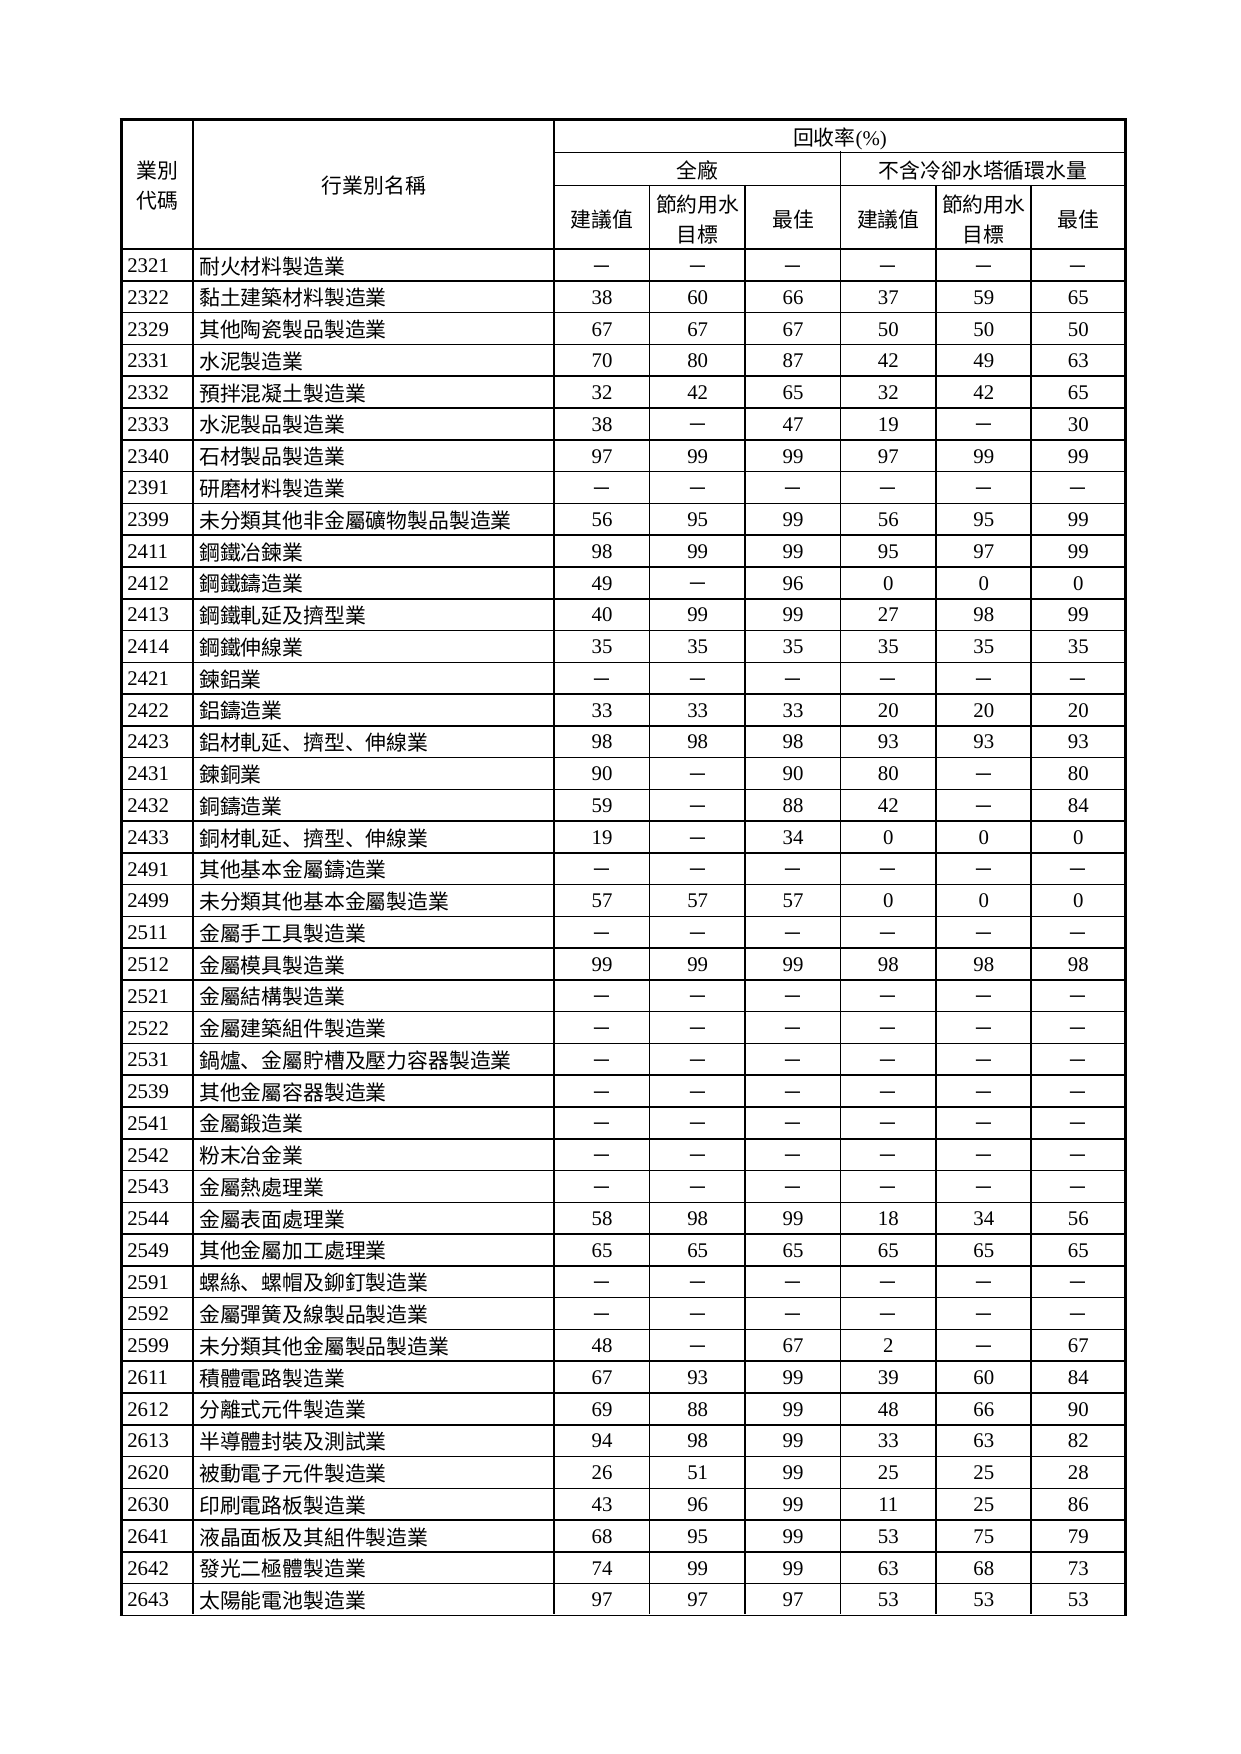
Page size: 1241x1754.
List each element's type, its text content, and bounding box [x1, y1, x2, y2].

table_cell 2412 [123, 568, 192, 598]
table_cell 87 [746, 345, 840, 375]
table_cell － [555, 1108, 649, 1138]
table_cell 26 [555, 1457, 649, 1487]
table_cell 99 [746, 1489, 840, 1519]
table_cell 49 [937, 345, 1030, 375]
table_cell 印刷電路板製造業 [194, 1489, 553, 1519]
table_cell 65 [746, 377, 840, 407]
table_cell 11 [841, 1489, 935, 1519]
table_cell 42 [841, 790, 935, 820]
table_cell 分離式元件製造業 [194, 1394, 553, 1424]
table_cell 82 [1032, 1426, 1124, 1456]
table_cell 79 [1032, 1521, 1124, 1551]
table_cell 65 [937, 1235, 1030, 1265]
table_cell 2522 [123, 1012, 192, 1043]
table_cell 99 [746, 1426, 840, 1456]
table_cell 黏土建築材料製造業 [194, 282, 553, 312]
table_cell － [841, 1171, 935, 1201]
table_cell 48 [841, 1394, 935, 1424]
table_cell － [841, 1140, 935, 1170]
table_cell － [746, 1267, 840, 1297]
table_cell 80 [1032, 758, 1124, 788]
table_cell － [555, 1044, 649, 1074]
table_cell 69 [555, 1394, 649, 1424]
table_cell 鋼鐵軋延及擠型業 [194, 600, 553, 629]
table_cell 88 [746, 790, 840, 820]
table_cell 39 [841, 1362, 935, 1392]
table_cell － [746, 1012, 840, 1043]
table_cell － [555, 1267, 649, 1297]
table_cell 25 [841, 1457, 935, 1487]
table_cell 59 [937, 282, 1030, 312]
table_cell 0 [937, 822, 1030, 852]
table_cell 2423 [123, 727, 192, 757]
table_cell － [1032, 1044, 1124, 1074]
table_cell 金屬鍛造業 [194, 1108, 553, 1138]
table_cell － [650, 822, 744, 852]
table_cell － [937, 472, 1030, 502]
table_cell 57 [650, 885, 744, 916]
table_cell 35 [937, 631, 1030, 661]
table_cell 粉末冶金業 [194, 1140, 553, 1170]
table_cell 86 [1032, 1489, 1124, 1519]
table_cell 32 [841, 377, 935, 407]
table_cell － [746, 663, 840, 693]
table_cell 43 [555, 1489, 649, 1519]
table_cell 93 [1032, 727, 1124, 757]
table_cell 53 [841, 1521, 935, 1551]
table_cell 84 [1032, 790, 1124, 820]
table_cell 97 [650, 1584, 744, 1614]
table_cell 65 [841, 1235, 935, 1265]
table_cell － [1032, 250, 1124, 280]
table_cell 2642 [123, 1553, 192, 1583]
table_cell 99 [650, 1553, 744, 1583]
table_cell － [937, 1076, 1030, 1106]
table_cell － [746, 1076, 840, 1106]
table_header 回收率(%) [555, 121, 1124, 151]
table_cell 38 [555, 282, 649, 312]
table_cell 金屬熱處理業 [194, 1171, 553, 1201]
table_cell 0 [841, 568, 935, 598]
table_cell － [841, 1298, 935, 1328]
table_cell － [841, 981, 935, 1011]
table_cell 35 [650, 631, 744, 661]
table_cell － [555, 663, 649, 693]
table_cell － [841, 250, 935, 280]
table_cell 最佳 [1032, 186, 1124, 248]
table_cell 98 [937, 600, 1030, 629]
table_cell 75 [937, 1521, 1030, 1551]
table_cell － [937, 917, 1030, 947]
table_cell 未分類其他金屬製品製造業 [194, 1330, 553, 1360]
table_cell 33 [746, 695, 840, 725]
table_cell － [746, 981, 840, 1011]
table_cell － [650, 1108, 744, 1138]
table_cell 2422 [123, 695, 192, 725]
table_cell 鋼鐵冶鍊業 [194, 536, 553, 566]
table_cell 20 [1032, 695, 1124, 725]
table_cell 2329 [123, 313, 192, 344]
table_cell 98 [937, 949, 1030, 979]
table_cell － [937, 1330, 1030, 1360]
table_cell 68 [555, 1521, 649, 1551]
table_cell 其他金屬容器製造業 [194, 1076, 553, 1106]
table_cell 2643 [123, 1584, 192, 1614]
table_cell － [650, 472, 744, 502]
table_cell 99 [746, 600, 840, 629]
table_cell 99 [650, 536, 744, 566]
table_cell － [937, 981, 1030, 1011]
table_cell － [1032, 981, 1124, 1011]
table_cell 99 [746, 1362, 840, 1392]
table_cell 66 [746, 282, 840, 312]
table_cell － [650, 981, 744, 1011]
table_cell 其他基本金屬鑄造業 [194, 854, 553, 884]
table_cell － [555, 854, 649, 884]
table_cell 2321 [123, 250, 192, 280]
table_cell － [650, 250, 744, 280]
table_cell 33 [841, 1426, 935, 1456]
table_cell 58 [555, 1203, 649, 1233]
table_cell 19 [555, 822, 649, 852]
table_cell 57 [746, 885, 840, 916]
table_cell 其他陶瓷製品製造業 [194, 313, 553, 344]
table_cell 60 [937, 1362, 1030, 1392]
table_cell － [746, 917, 840, 947]
table_cell 63 [937, 1426, 1030, 1456]
table_cell － [650, 790, 744, 820]
table_cell 34 [937, 1203, 1030, 1233]
table_cell 鍊鋁業 [194, 663, 553, 693]
table_cell 42 [841, 345, 935, 375]
table_cell 57 [555, 885, 649, 916]
table_cell － [650, 1012, 744, 1043]
table_cell 99 [746, 536, 840, 566]
table_cell － [841, 917, 935, 947]
table_cell 50 [937, 313, 1030, 344]
table_cell 研磨材料製造業 [194, 472, 553, 502]
table_cell 74 [555, 1553, 649, 1583]
table_cell 65 [555, 1235, 649, 1265]
table_cell 97 [555, 441, 649, 471]
table_cell － [650, 663, 744, 693]
table_cell － [1032, 663, 1124, 693]
table_cell 93 [937, 727, 1030, 757]
table_cell 90 [746, 758, 840, 788]
table_cell 97 [555, 1584, 649, 1614]
table_cell 0 [841, 822, 935, 852]
table_cell 全廠 [555, 153, 840, 185]
table_cell 鍋爐、金屬貯槽及壓力容器製造業 [194, 1044, 553, 1074]
table_cell 2549 [123, 1235, 192, 1265]
table_cell 35 [841, 631, 935, 661]
table_cell 鋼鐵伸線業 [194, 631, 553, 661]
table_cell － [555, 250, 649, 280]
table_cell 2531 [123, 1044, 192, 1074]
table_cell 2432 [123, 790, 192, 820]
table_cell 2591 [123, 1267, 192, 1297]
table_cell 2391 [123, 472, 192, 502]
table_cell 0 [937, 568, 1030, 598]
table_cell － [937, 1171, 1030, 1201]
table_cell 99 [746, 949, 840, 979]
table_cell 47 [746, 409, 840, 439]
table_cell 97 [746, 1584, 840, 1614]
table_cell 97 [937, 536, 1030, 566]
table_cell － [937, 1044, 1030, 1074]
table_cell 80 [841, 758, 935, 788]
table_cell 56 [555, 504, 649, 534]
table_cell 93 [841, 727, 935, 757]
table_cell － [1032, 1076, 1124, 1106]
table_cell 67 [650, 313, 744, 344]
table_cell 65 [1032, 1235, 1124, 1265]
table_cell － [746, 1171, 840, 1201]
table_cell 33 [555, 695, 649, 725]
table_cell 37 [841, 282, 935, 312]
table_cell － [1032, 1298, 1124, 1328]
table_cell 金屬模具製造業 [194, 949, 553, 979]
table_cell 積體電路製造業 [194, 1362, 553, 1392]
table_cell － [841, 1012, 935, 1043]
table_cell 73 [1032, 1553, 1124, 1583]
table_cell 99 [746, 1521, 840, 1551]
table_cell 太陽能電池製造業 [194, 1584, 553, 1614]
table_cell 金屬表面處理業 [194, 1203, 553, 1233]
table_cell 99 [650, 949, 744, 979]
table_cell 2641 [123, 1521, 192, 1551]
table_cell 90 [555, 758, 649, 788]
table_cell 68 [937, 1553, 1030, 1583]
table_cell － [650, 409, 744, 439]
table_cell 0 [1032, 885, 1124, 916]
table_cell 鋁鑄造業 [194, 695, 553, 725]
table_cell 49 [555, 568, 649, 598]
table_cell 99 [1032, 441, 1124, 471]
table_cell 2411 [123, 536, 192, 566]
table_header 行業別名稱 [194, 121, 553, 248]
table_cell 最佳 [746, 186, 840, 248]
table_cell 銅材軋延、擠型、伸線業 [194, 822, 553, 852]
table_cell － [555, 1140, 649, 1170]
table_cell 99 [937, 441, 1030, 471]
table_cell 93 [650, 1362, 744, 1392]
table_cell － [841, 1044, 935, 1074]
table_cell 2612 [123, 1394, 192, 1424]
table_cell 金屬結構製造業 [194, 981, 553, 1011]
table_cell 螺絲、螺帽及鉚釘製造業 [194, 1267, 553, 1297]
table_cell 2511 [123, 917, 192, 947]
table_cell 98 [555, 727, 649, 757]
table_cell 99 [746, 1553, 840, 1583]
table_cell － [937, 409, 1030, 439]
table_cell 0 [841, 885, 935, 916]
table_cell － [650, 1140, 744, 1170]
table_cell 液晶面板及其組件製造業 [194, 1521, 553, 1551]
table_cell 節約用水目標 [937, 186, 1030, 248]
table_cell 其他金屬加工處理業 [194, 1235, 553, 1265]
table_cell 2322 [123, 282, 192, 312]
table_cell 48 [555, 1330, 649, 1360]
table_cell 80 [650, 345, 744, 375]
table_cell 99 [746, 441, 840, 471]
table_cell 25 [937, 1457, 1030, 1487]
table_cell 99 [1032, 504, 1124, 534]
table_header 業別 代碼 [123, 121, 192, 248]
table_cell 0 [1032, 822, 1124, 852]
table_cell 95 [841, 536, 935, 566]
table_cell 53 [937, 1584, 1030, 1614]
table_cell 98 [746, 727, 840, 757]
table_cell 94 [555, 1426, 649, 1456]
table_cell 金屬手工具製造業 [194, 917, 553, 947]
table_cell 18 [841, 1203, 935, 1233]
table_cell 2613 [123, 1426, 192, 1456]
table_cell － [841, 1076, 935, 1106]
table_cell 2413 [123, 600, 192, 629]
table_cell 99 [650, 600, 744, 629]
table_cell 2544 [123, 1203, 192, 1233]
table_cell － [650, 568, 744, 598]
table_cell 35 [746, 631, 840, 661]
table_cell 35 [1032, 631, 1124, 661]
table_cell － [1032, 917, 1124, 947]
table_cell 2333 [123, 409, 192, 439]
table_cell － [746, 1108, 840, 1138]
table_cell － [650, 854, 744, 884]
table_cell 98 [555, 536, 649, 566]
table_cell 不含冷卻水塔循環水量 [841, 153, 1124, 185]
table_cell － [650, 758, 744, 788]
table_cell 2539 [123, 1076, 192, 1106]
table_cell 98 [650, 1426, 744, 1456]
table_cell 42 [937, 377, 1030, 407]
table_cell 2399 [123, 504, 192, 534]
table_cell 53 [1032, 1584, 1124, 1614]
table_cell － [841, 663, 935, 693]
table_cell 2592 [123, 1298, 192, 1328]
table_cell 2630 [123, 1489, 192, 1519]
table_cell 2431 [123, 758, 192, 788]
table_cell 半導體封裝及測試業 [194, 1426, 553, 1456]
table_cell 2512 [123, 949, 192, 979]
table_cell － [555, 917, 649, 947]
table_cell － [746, 1298, 840, 1328]
table_cell － [555, 981, 649, 1011]
table_cell 25 [937, 1489, 1030, 1519]
table_cell － [746, 250, 840, 280]
table_cell 50 [1032, 313, 1124, 344]
table_cell 66 [937, 1394, 1030, 1424]
table_cell 被動電子元件製造業 [194, 1457, 553, 1487]
table_cell 38 [555, 409, 649, 439]
table_cell 27 [841, 600, 935, 629]
table_cell 88 [650, 1394, 744, 1424]
table_cell － [841, 472, 935, 502]
table_cell － [937, 250, 1030, 280]
table_cell 65 [1032, 282, 1124, 312]
table_cell 2499 [123, 885, 192, 916]
table_cell － [1032, 1140, 1124, 1170]
table_cell 51 [650, 1457, 744, 1487]
table_cell 53 [841, 1584, 935, 1614]
table_cell 2611 [123, 1362, 192, 1392]
table_cell 84 [1032, 1362, 1124, 1392]
table_cell 67 [746, 1330, 840, 1360]
table_cell － [746, 1044, 840, 1074]
table_cell － [746, 854, 840, 884]
table_cell 99 [650, 441, 744, 471]
table_cell 2491 [123, 854, 192, 884]
table_cell 95 [650, 1521, 744, 1551]
table_cell 98 [650, 727, 744, 757]
table_cell 鋼鐵鑄造業 [194, 568, 553, 598]
table_cell 35 [555, 631, 649, 661]
table_cell 建議值 [841, 186, 935, 248]
table_cell 2620 [123, 1457, 192, 1487]
table_cell 97 [841, 441, 935, 471]
table_cell － [937, 758, 1030, 788]
table_cell － [937, 1267, 1030, 1297]
table_cell 0 [937, 885, 1030, 916]
table_cell － [650, 1044, 744, 1074]
table_cell 99 [746, 1394, 840, 1424]
table_cell 99 [555, 949, 649, 979]
table_cell 59 [555, 790, 649, 820]
table_cell 30 [1032, 409, 1124, 439]
table_cell 金屬彈簧及線製品製造業 [194, 1298, 553, 1328]
table_cell 67 [746, 313, 840, 344]
table_cell 2332 [123, 377, 192, 407]
table_cell 19 [841, 409, 935, 439]
table_cell 42 [650, 377, 744, 407]
table_cell 32 [555, 377, 649, 407]
table_cell 65 [650, 1235, 744, 1265]
table_cell 95 [650, 504, 744, 534]
table_cell 2541 [123, 1108, 192, 1138]
table_cell 99 [746, 1457, 840, 1487]
table_cell 未分類其他非金屬礦物製品製造業 [194, 504, 553, 534]
table_cell 99 [1032, 536, 1124, 566]
table_cell 56 [1032, 1203, 1124, 1233]
table_cell 水泥製造業 [194, 345, 553, 375]
table_cell － [937, 854, 1030, 884]
table_cell 96 [746, 568, 840, 598]
table_cell 60 [650, 282, 744, 312]
table_cell － [937, 663, 1030, 693]
table_cell 0 [1032, 568, 1124, 598]
table_cell － [937, 1298, 1030, 1328]
table_cell 2331 [123, 345, 192, 375]
table_cell － [841, 1267, 935, 1297]
table_cell － [746, 1140, 840, 1170]
table_cell 34 [746, 822, 840, 852]
table_cell 98 [650, 1203, 744, 1233]
table_cell 56 [841, 504, 935, 534]
table_cell － [650, 917, 744, 947]
table_cell － [937, 1108, 1030, 1138]
table_cell 98 [1032, 949, 1124, 979]
table_cell 28 [1032, 1457, 1124, 1487]
table_cell － [1032, 1108, 1124, 1138]
table_cell 預拌混凝土製造業 [194, 377, 553, 407]
table_cell 銅鑄造業 [194, 790, 553, 820]
table_cell 2 [841, 1330, 935, 1360]
table_cell 2340 [123, 441, 192, 471]
table_cell 鍊銅業 [194, 758, 553, 788]
table_cell 2521 [123, 981, 192, 1011]
table_cell － [555, 1076, 649, 1106]
table_cell － [1032, 472, 1124, 502]
table_cell 2543 [123, 1171, 192, 1201]
table_cell － [555, 1171, 649, 1201]
table_cell － [650, 1298, 744, 1328]
table_cell － [937, 790, 1030, 820]
table_cell 65 [1032, 377, 1124, 407]
table_cell 63 [841, 1553, 935, 1583]
table_cell － [841, 1108, 935, 1138]
table_cell 2421 [123, 663, 192, 693]
table_cell － [555, 1298, 649, 1328]
table_cell － [1032, 1171, 1124, 1201]
table_cell － [1032, 1267, 1124, 1297]
table_cell － [937, 1012, 1030, 1043]
table_cell 50 [841, 313, 935, 344]
table_cell 90 [1032, 1394, 1124, 1424]
table_cell 發光二極體製造業 [194, 1553, 553, 1583]
table_cell 70 [555, 345, 649, 375]
table_cell 鋁材軋延、擠型、伸線業 [194, 727, 553, 757]
table_cell 98 [841, 949, 935, 979]
table_cell 67 [555, 1362, 649, 1392]
table_cell 63 [1032, 345, 1124, 375]
table_cell － [650, 1171, 744, 1201]
table_cell 99 [746, 504, 840, 534]
table_cell － [841, 854, 935, 884]
table_cell 33 [650, 695, 744, 725]
table_cell － [555, 472, 649, 502]
table_cell 2599 [123, 1330, 192, 1360]
table_cell 67 [555, 313, 649, 344]
table_cell 石材製品製造業 [194, 441, 553, 471]
table_cell 未分類其他基本金屬製造業 [194, 885, 553, 916]
table_cell 建議值 [555, 186, 649, 248]
table_cell 20 [937, 695, 1030, 725]
table_cell 水泥製品製造業 [194, 409, 553, 439]
table_cell － [1032, 854, 1124, 884]
table_cell 2542 [123, 1140, 192, 1170]
table_cell 耐火材料製造業 [194, 250, 553, 280]
table_cell － [650, 1267, 744, 1297]
table_cell － [1032, 1012, 1124, 1043]
table_cell 節約用水目標 [650, 186, 744, 248]
table_cell 95 [937, 504, 1030, 534]
table_cell 2414 [123, 631, 192, 661]
table_cell － [937, 1140, 1030, 1170]
table_cell 99 [1032, 600, 1124, 629]
table_cell － [555, 1012, 649, 1043]
table_cell 65 [746, 1235, 840, 1265]
table_cell 96 [650, 1489, 744, 1519]
table_cell 67 [1032, 1330, 1124, 1360]
table_cell 99 [746, 1203, 840, 1233]
table_cell 2433 [123, 822, 192, 852]
table_cell － [650, 1330, 744, 1360]
table_cell － [746, 472, 840, 502]
table_cell 金屬建築組件製造業 [194, 1012, 553, 1043]
table_cell － [650, 1076, 744, 1106]
table_cell 20 [841, 695, 935, 725]
table_cell 40 [555, 600, 649, 629]
